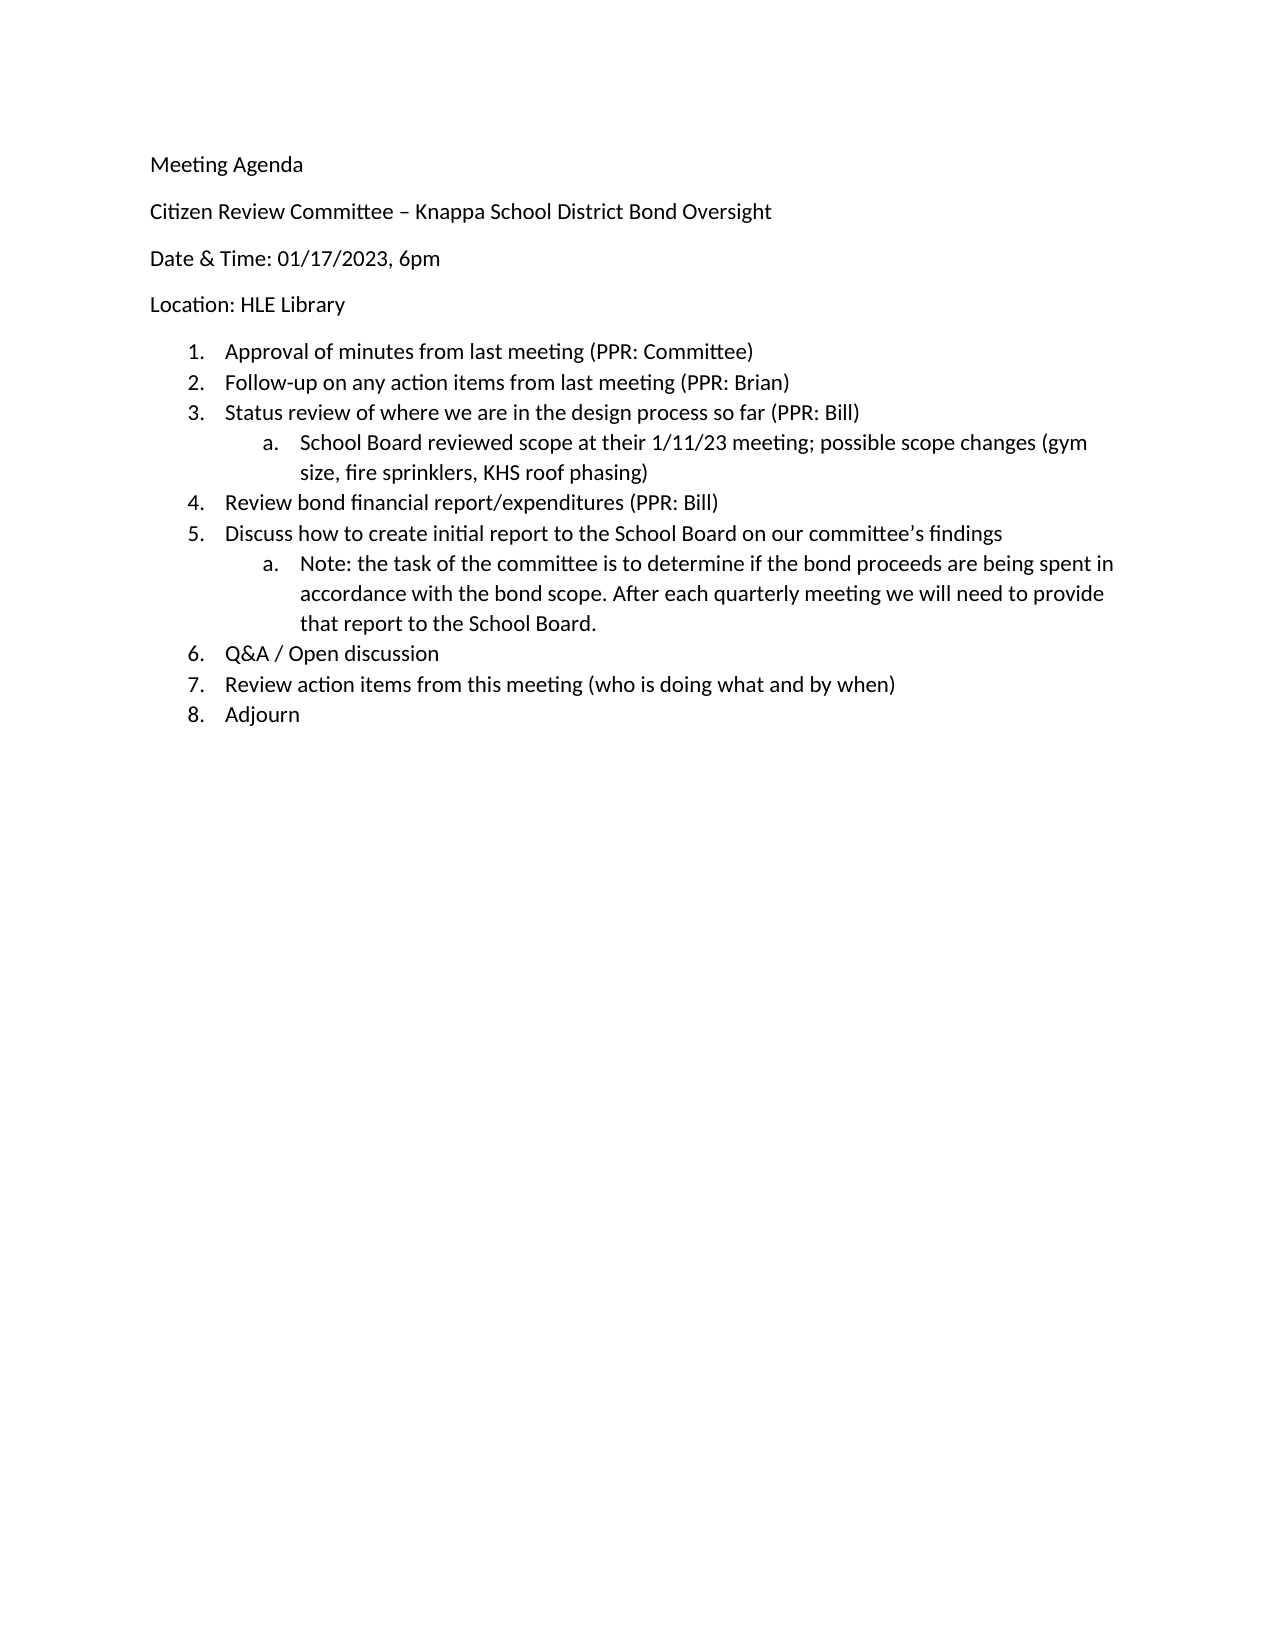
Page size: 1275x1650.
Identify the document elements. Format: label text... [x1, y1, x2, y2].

list Discuss how to create initial report to the School Board on our committee’s findings [187, 519, 1125, 547]
list Follow-up on any action items from last meeting (PPR: Brian) [187, 368, 1125, 396]
text Citizen Review Committee – Knappa School District Bond Oversight [150, 197, 1125, 225]
list Q&A / Open discussion [187, 639, 1125, 668]
list Adjourn [187, 700, 1125, 728]
text Location: HLE Library [150, 291, 1125, 319]
list Note: the task of the committee is to determine if the bond proceeds are being spent in accordance with the bond scope. After each quarterly meeting we will need to provide that report to the School Board. [262, 549, 1125, 637]
list Review bond financial report/expenditures (PPR: Bill) [187, 488, 1125, 517]
list Review action items from this meeting (who is doing what and by when) [187, 670, 1125, 698]
list School Board reviewed scope at their 1/11/23 meeting; possible scope changes (gym size, fire sprinklers, KHS roof phasing) [262, 428, 1125, 486]
list Approval of minutes from last meeting (PPR: Committee) [187, 337, 1125, 366]
list Status review of where we are in the design process so far (PPR: Bill) [187, 398, 1125, 426]
text Meeting Agenda [150, 150, 1125, 178]
text Date & Time: 01/17/2023, 6pm [150, 244, 1125, 272]
